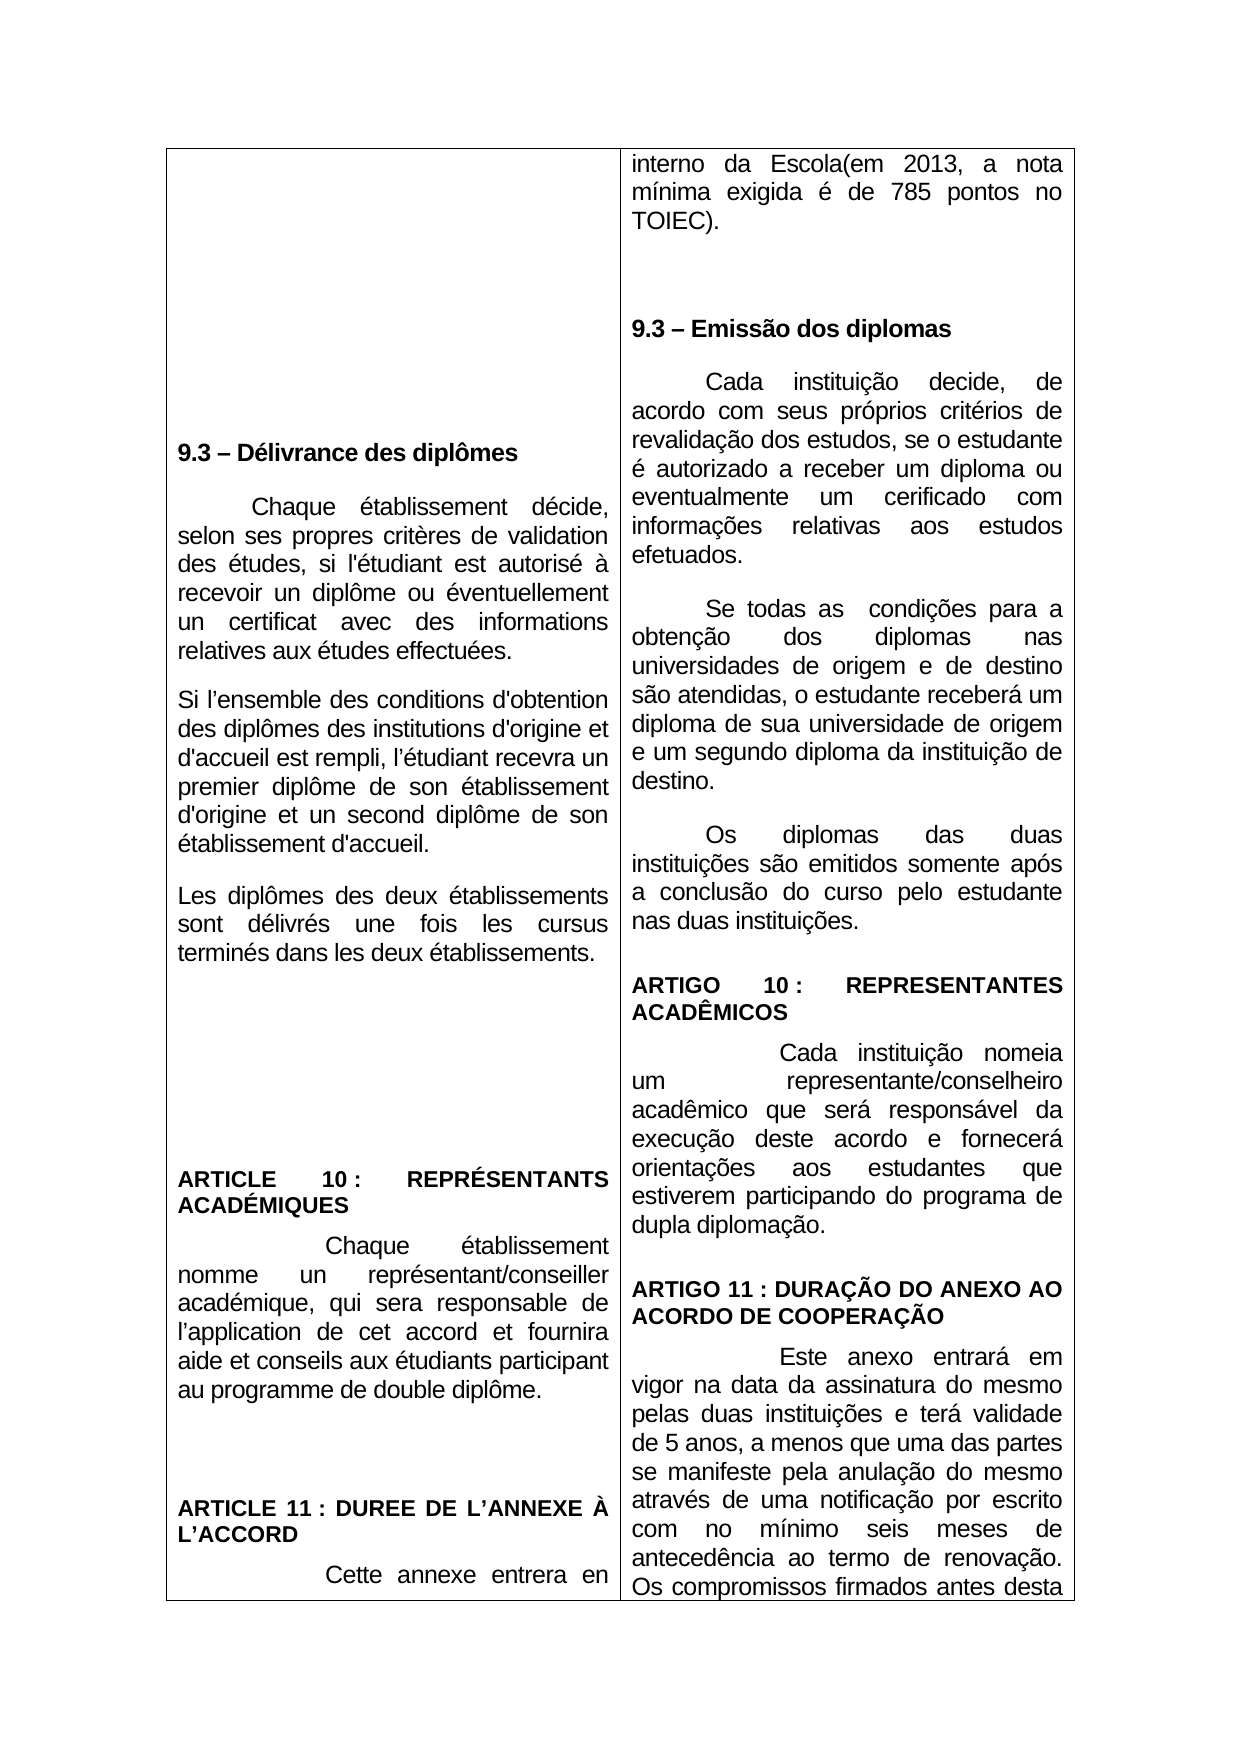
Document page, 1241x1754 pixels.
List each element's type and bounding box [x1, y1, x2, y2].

table_header [621, 149, 1074, 1600]
table_header [167, 149, 620, 1600]
